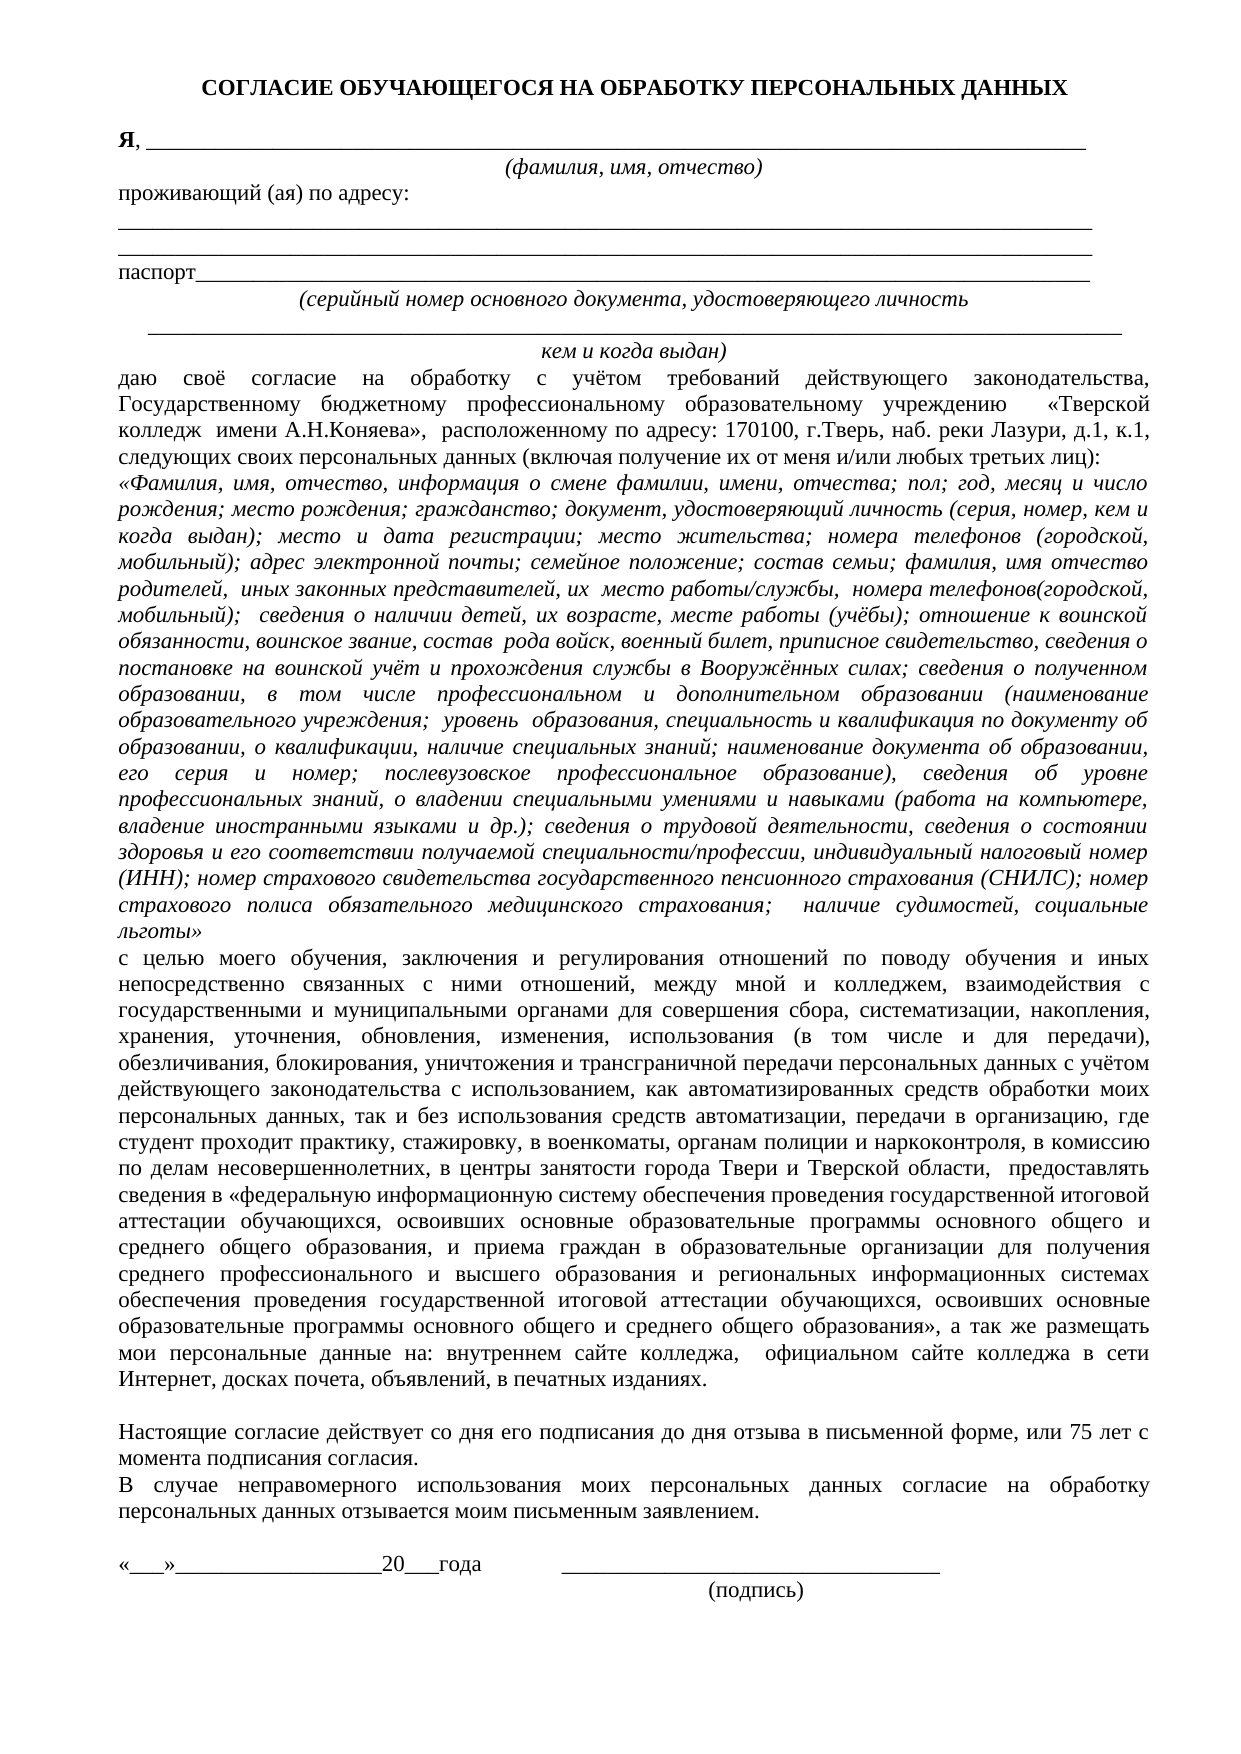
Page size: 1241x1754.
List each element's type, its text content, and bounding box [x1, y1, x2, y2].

text «___»__________________20___года _________________________________ [118, 1550, 1152, 1576]
text кем и когда выдан) [118, 337, 1152, 364]
text Настоящие согласие действует со дня его подписания до дня отзыва в письменной форме, или 75 лет с момента подписания согласия. [118, 1418, 1152, 1471]
text паспорт______________________________________________________________________________ [118, 258, 1152, 285]
text (серийный номер основного документа, удостоверяющего личность [118, 285, 1152, 311]
text проживающий (ая) по адресу: _____________________________________________________________________________________ [118, 179, 1152, 232]
text (фамилия, имя, отчество) [118, 153, 1152, 179]
text В случае неправомерного использования моих персональных данных согласие на обработку персональных данных отзывается моим письменным заявлением. [118, 1471, 1152, 1523]
text (подпись) [634, 1576, 1152, 1602]
text СОГЛАСИЕ ОБУЧАЮЩЕГОСЯ НА ОБРАБОТКУ ПЕРСОНАЛЬНЫХ ДАННЫХ [118, 74, 1152, 100]
text _____________________________________________________________________________________ [118, 232, 1152, 258]
text Я, __________________________________________________________________________________ [118, 127, 1152, 153]
text _____________________________________________________________________________________ [118, 311, 1152, 337]
text с целью моего обучения, заключения и регулирования отношений по поводу обучения и иных непосредственно связанных с ними отношений, между мной и колледжем, взаимодействия с государственными и муниципальными органами для совершения сбора, систематизации, накопления, хранения, уточнения, обновления, изменения, использования (в том числе и для передачи), обезличивания, блокирования, уничтожения и трансграничной передачи персональных данных с учётом действующего законодательства с использованием, как автоматизированных средств обработки моих персональных данных, так и без использования средств автоматизации, передачи в организацию, где студент проходит практику, стажировку, в военкоматы, органам полиции и наркоконтроля, в комиссию по делам несовершеннолетних, в центры занятости города Твери и Тверской области, предоставлять сведения в «федеральную информационную систему обеспечения проведения государственной итоговой аттестации обучающихся, освоивших основные образовательные программы основного общего и среднего общего образования, и приема граждан в образовательные организации для получения среднего профессионального и высшего образования и региональных информационных системах обеспечения проведения государственной итоговой аттестации обучающихся, освоивших основные образовательные программы основного общего и среднего общего образования», а так же размещать мои персональные данные на: внутреннем сайте колледжа, официальном сайте колледжа в сети Интернет, досках почета, объявлений, в печатных изданиях. [118, 943, 1152, 1392]
text «Фамилия, имя, отчество, информация о смене фамилии, имени, отчества; пол; год, месяц и число рождения; место рождения; гражданство; документ, удостоверяющий личность (серия, номер, кем и когда выдан); место и дата регистрации; место жительства; номера телефонов (городской, мобильный); адрес электронной почты; семейное положение; состав семьи; фамилия, имя отчество родителей, иных законных представителей, их место работы/службы, номера телефонов(городской, мобильный); сведения о наличии детей, их возрасте, месте работы (учёбы); отношение к воинской обязанности, воинское звание, состав рода войск, военный билет, приписное свидетельство, сведения о постановке на воинской учёт и прохождения службы в Вооружённых силах; сведения о полученном образовании, в том числе профессиональном и дополнительном образовании (наименование образовательного учреждения; уровень образования, специальность и квалификация по документу об образовании, о квалификации, наличие специальных знаний; наименование документа об образовании, его серия и номер; послевузовское профессиональное образование), сведения об уровне профессиональных знаний, о владении специальными умениями и навыками (работа на компьютере, владение иностранными языками и др.); сведения о трудовой деятельности, сведения о состоянии здоровья и его соответствии получаемой специальности/профессии, индивидуальный налоговый номер (ИНН); номер страхового свидетельства государственного пенсионного страхования (СНИЛС); номер страхового полиса обязательного медицинского страхования; наличие судимостей, социальные льготы» [118, 469, 1152, 943]
text даю своё согласие на обработку с учётом требований действующего законодательства, Государственному бюджетному профессиональному образовательному учреждению «Тверской колледж имени А.Н.Коняева», расположенному по адресу: 170100, г.Тверь, наб. реки Лазури, д.1, к.1, следующих своих персональных данных (включая получение их от меня и/или любых третьих лиц): [118, 364, 1152, 469]
